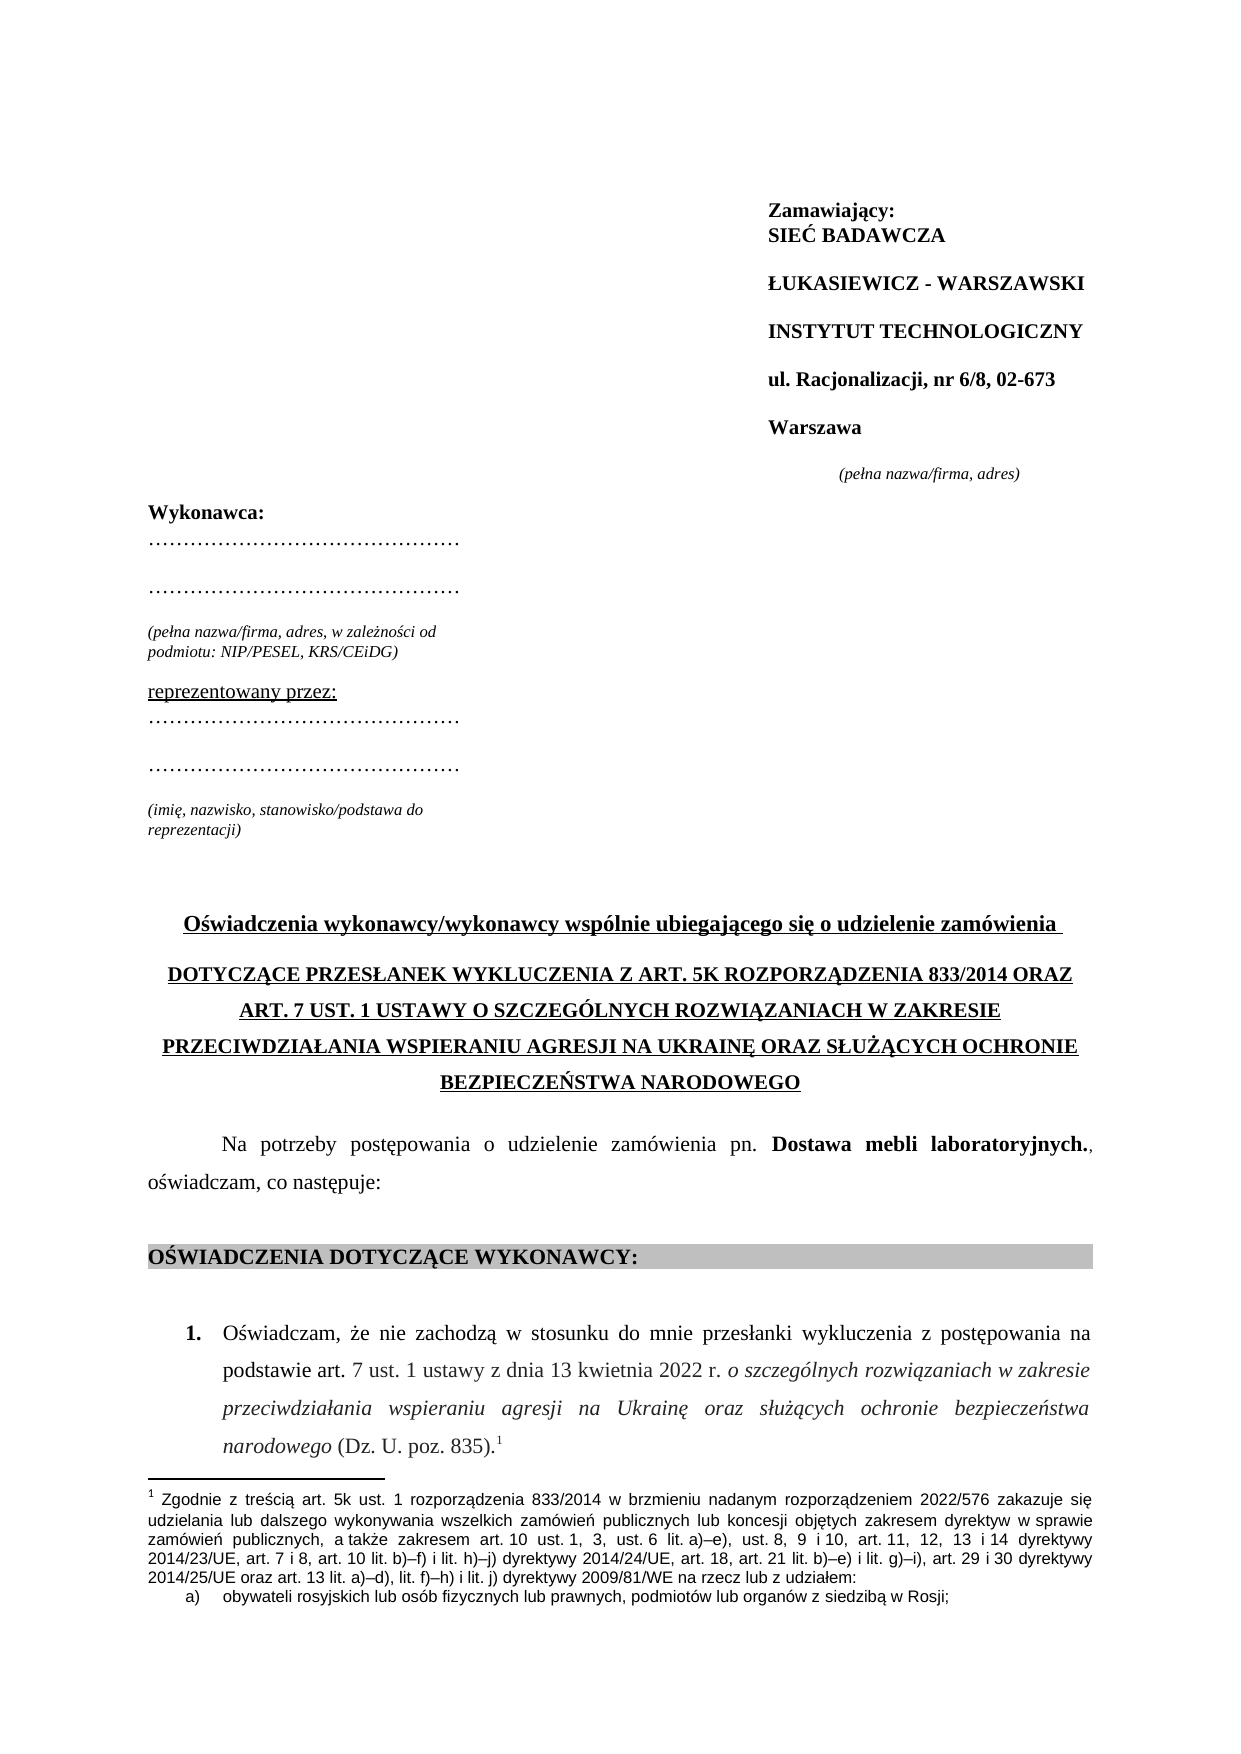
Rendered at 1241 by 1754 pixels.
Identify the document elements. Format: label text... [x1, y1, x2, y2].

text OŚWIADCZENIA DOTYCZĄCE WYKONAWCY: [148, 1244, 1093, 1269]
text SIEĆ BADAWCZA ŁUKASIEWICZ - WARSZAWSKI INSTYTUT TECHNOLOGICZNY [768, 223, 1093, 343]
text (imię, nazwisko, stanowisko/podstawa do reprezentacji) [148, 800, 472, 839]
text ……………………………………………………………………………… [148, 704, 472, 776]
text (pełna nazwa/firma, adres) [768, 463, 1093, 483]
text Oświadczenia wykonawcy/wykonawcy wspólnie ubiegającego się o udzielenie zamówienia [148, 910, 1093, 936]
text ul. Racjonalizacji, nr 6/8, 02-673 Warszawa [768, 367, 1093, 439]
text DOTYCZĄCE PRZESŁANEK WYKLUCZENIA Z ART. 5K ROZPORZĄDZENIA 833/2014 ORAZ ART. 7 UST. 1 USTAWY o szczególnych rozwiązaniach w zakresie przeciwdziałania wspieraniu agresji na Ukrainę oraz służących ochronie bezpieczeństwa narodowego [148, 962, 1093, 1094]
text reprezentowany przez: [148, 678, 1093, 703]
text Wykonawca: [148, 500, 1093, 524]
text ……………………………………………………………………………… [148, 525, 472, 598]
text Zamawiający: [694, 198, 1093, 222]
text Na potrzeby postępowania o udzielenie zamówienia pn. Dostawa mebli laboratoryjnych., oświadczam, co następuje: [148, 1131, 1093, 1194]
list Oświadczam, że nie zachodzą w stosunku do mnie przesłanki wykluczenia z postępowania na podstawie art. 7 ust. 1 ustawy z dnia 13 kwietnia 2022 r. o szczególnych rozwiązaniach w zakresie przeciwdziałania wspieraniu agresji na Ukrainę oraz służących ochronie bezpieczeństwa narodowego (Dz. U. poz. 835). [185, 1319, 1093, 1458]
text (pełna nazwa/firma, adres, w zależności od podmiotu: NIP/PESEL, KRS/CEiDG) [148, 622, 472, 661]
